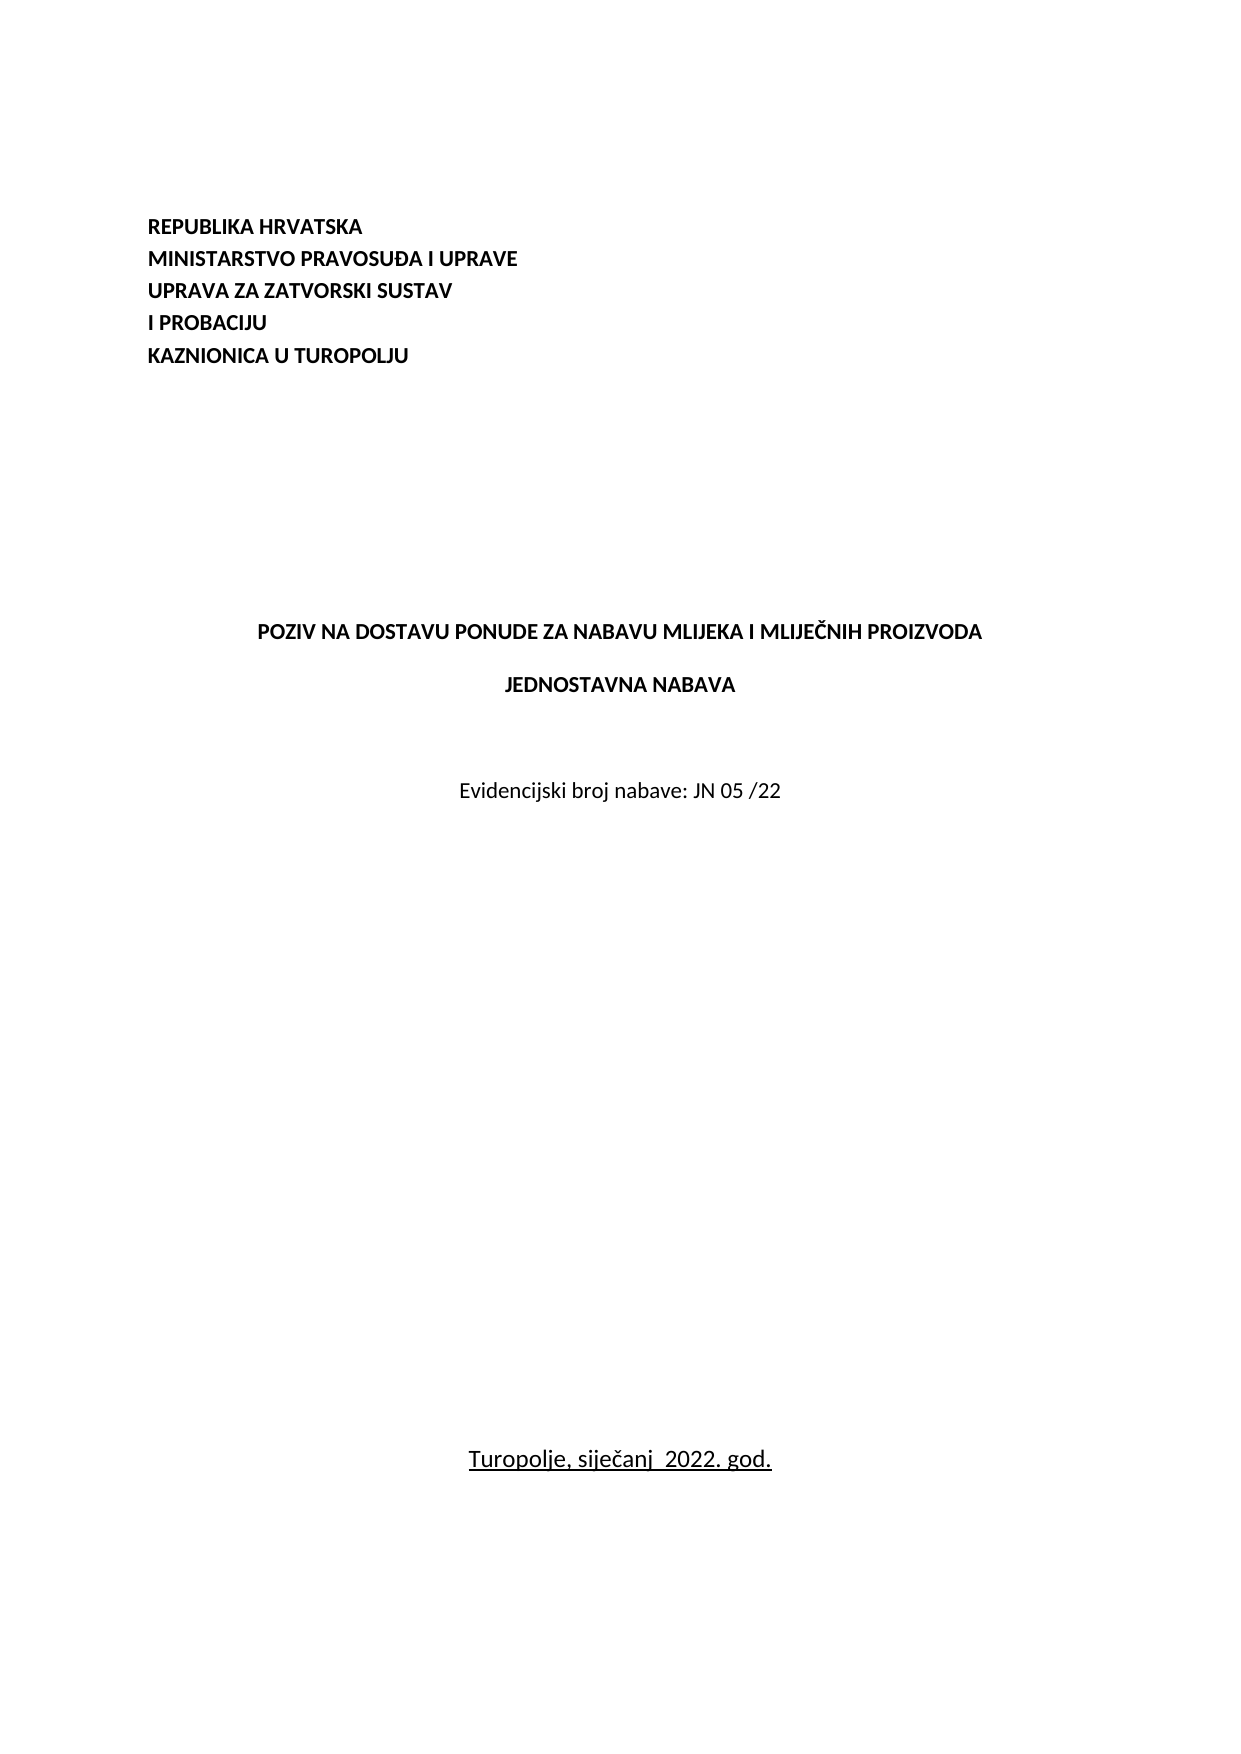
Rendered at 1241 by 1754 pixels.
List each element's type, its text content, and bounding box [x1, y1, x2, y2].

text POZIV NA DOSTAVU PONUDE ZA NABAVU MLIJEKA I MLIJEČNIH PROIZVODA [148, 617, 1093, 645]
text Turopolje, siječanj 2022. god. [148, 1443, 1093, 1474]
text MINISTARSTVO PRAVOSUĐA I UPRAVE [148, 244, 1093, 272]
text UPRAVA ZA ZATVORSKI SUSTAV [148, 276, 1093, 304]
text REPUBLIKA HRVATSKA [148, 212, 1093, 240]
text Evidencijski broj nabave: JN 05 /22 [148, 776, 1093, 804]
text JEDNOSTAVNA NABAVA [148, 670, 1093, 698]
text KAZNIONICA U TUROPOLJU [148, 341, 1093, 369]
text I PROBACIJU [148, 308, 1093, 337]
